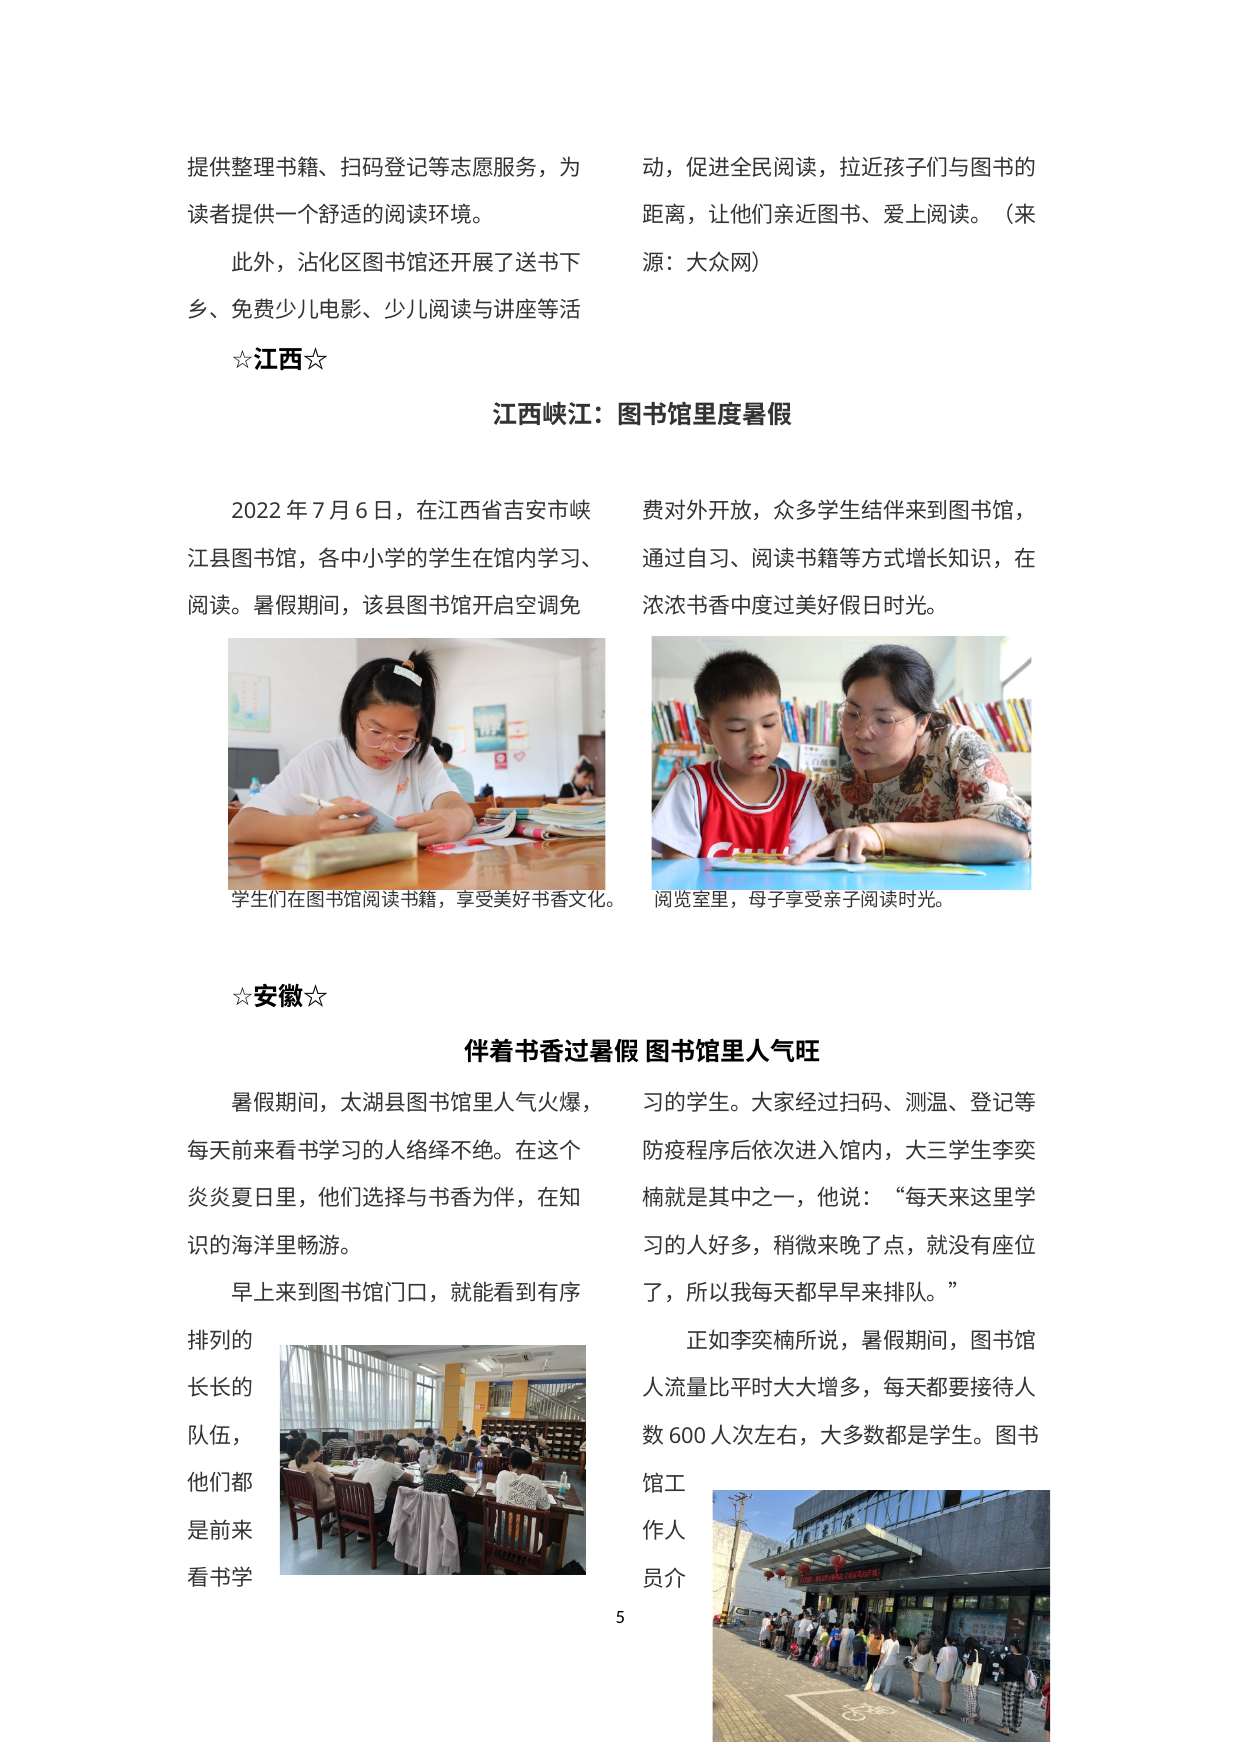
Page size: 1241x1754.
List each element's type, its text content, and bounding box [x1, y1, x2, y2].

picture [651, 636, 1032, 890]
text 伴着书香过暑假 图书馆里人气旺 [187, 1031, 1053, 1067]
text ☆江西☆ [187, 340, 1053, 376]
text 此外，沾化区图书馆还开展了送书下乡、免费少儿电影、少儿阅读与讲座等活动，促进全民阅读，拉近孩子们与图书的距离，让他们亲近图书、爱上阅读。（来源：大众网） [642, 150, 1053, 277]
text 2022年7月6日，在江西省吉安市峡江县图书馆，各中小学的学生在馆内学习、阅读。暑假期间，该县图书馆开启空调免费对外开放，众多学生结伴来到图书馆，通过自习、阅读书籍等方式增长知识，在浓浓书香中度过美好假日时光。 [642, 493, 1053, 620]
text 学生们在图书馆阅读书籍，享受美好书香文化。 阅览室里，母子享受亲子阅读时光。 [187, 885, 1053, 912]
picture [228, 638, 606, 890]
text 2022年7月6日，在江西省吉安市峡江县图书馆，各中小学的学生在馆内学习、阅读。暑假期间，该县图书馆开启空调免费对外开放，众多学生结伴来到图书馆，通过自习、阅读书籍等方式增长知识，在浓浓书香中度过美好假日时光。 [187, 493, 598, 620]
text 随着人流量的增多，也给区图书馆带来不少压力，一些大学生志愿者也选择暑假在这里提供整理书籍、扫码登记等志愿服务，为读者提供一个舒适的阅读环境。 [187, 150, 598, 229]
text ☆安徽☆ [187, 977, 1053, 1013]
text 早上来到图书馆门口，就能看到有序排列的长长的队伍，他们都是前来看书学习的学生。大家经过扫码、测温、登记等防疫程序后依次进入馆内，大三学生李奕楠就是其中之一，他说：“每天来这里学习的人好多，稍微来晚了点，就没有座位了，所以我每天都早早来排队。” [642, 1085, 1053, 1307]
text 此外，沾化区图书馆还开展了送书下乡、免费少儿电影、少儿阅读与讲座等活动，促进全民阅读，拉近孩子们与图书的距离，让他们亲近图书、爱上阅读。（来源：大众网） [187, 245, 598, 324]
text 暑假期间，太湖县图书馆里人气火爆，每天前来看书学习的人络绎不绝。在这个炎炎夏日里，他们选择与书香为伴，在知识的海洋里畅游。 [187, 1085, 598, 1259]
text 江西峡江：图书馆里度暑假 [187, 394, 1053, 431]
picture [712, 1490, 1050, 1741]
picture [279, 1345, 586, 1574]
